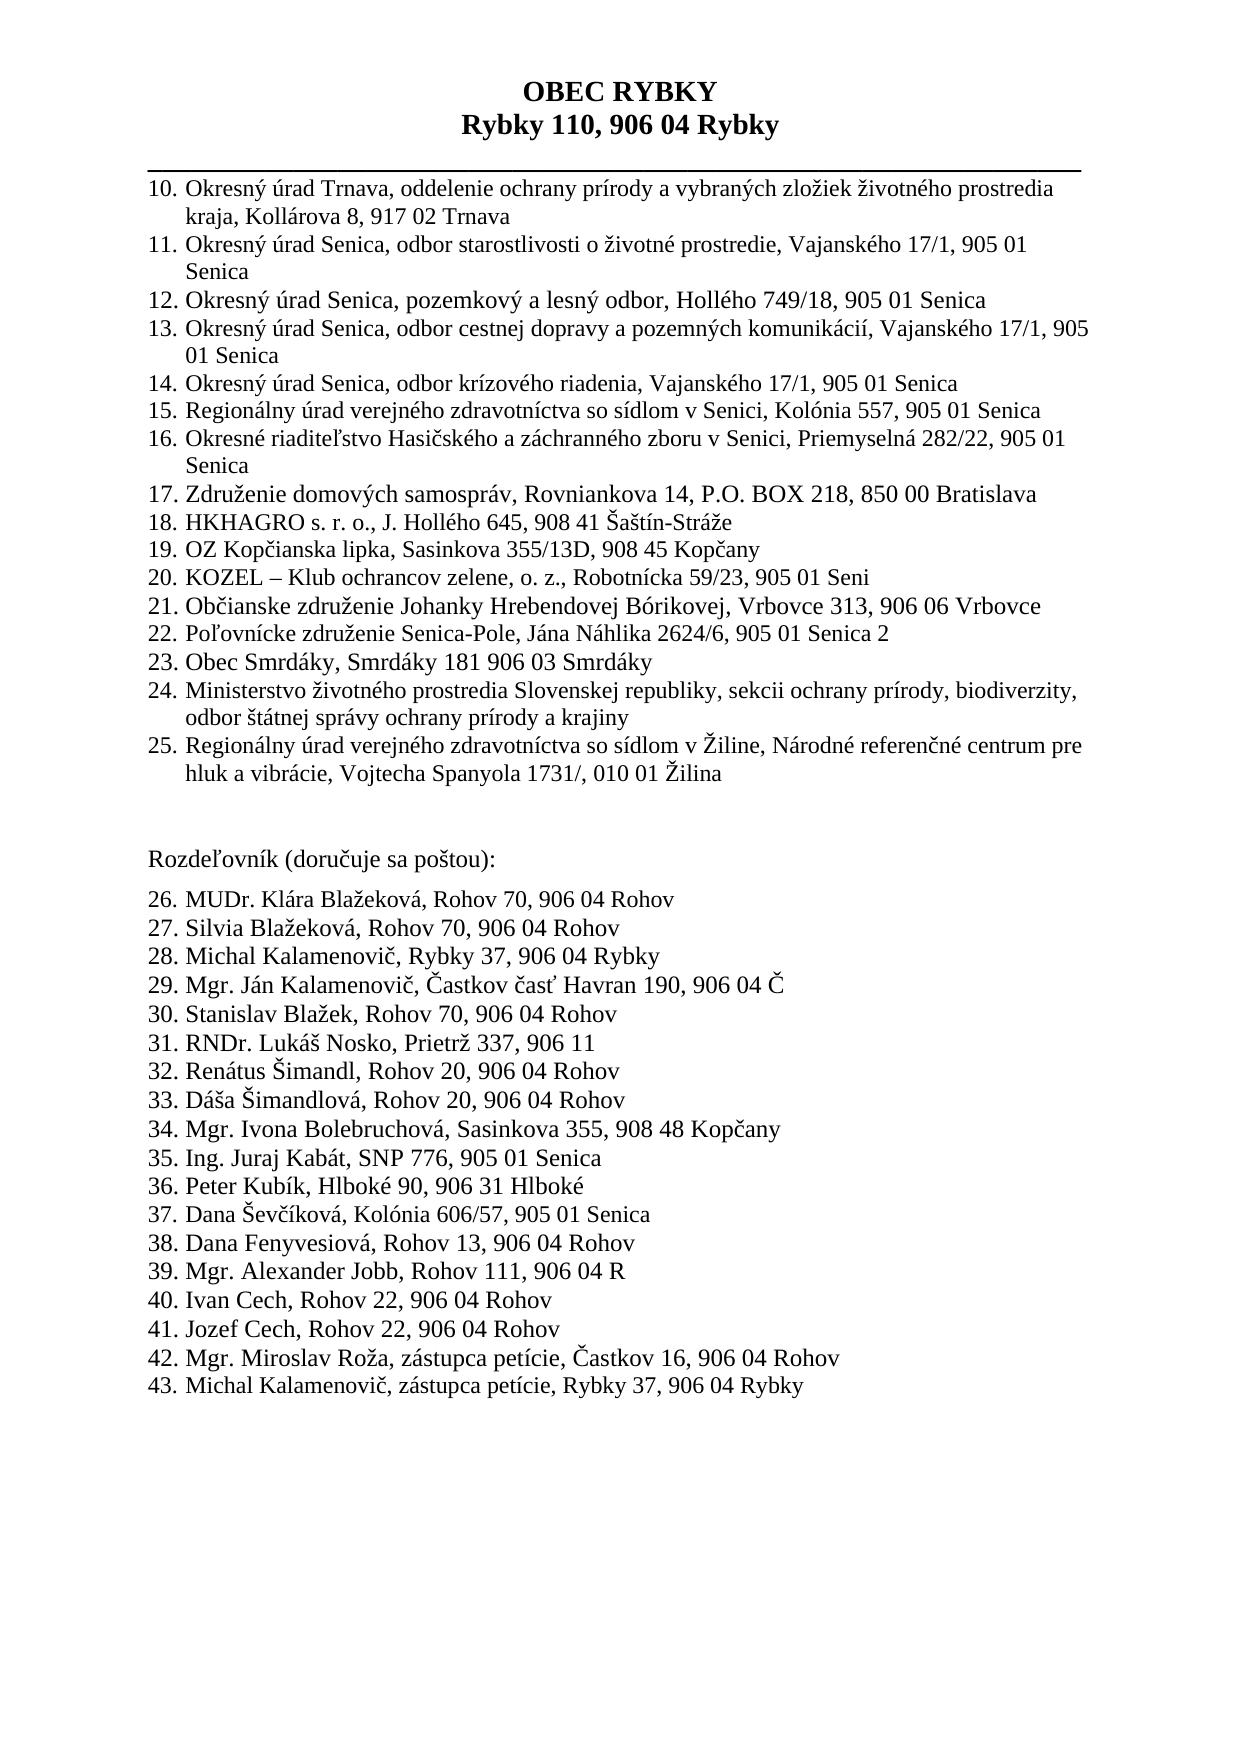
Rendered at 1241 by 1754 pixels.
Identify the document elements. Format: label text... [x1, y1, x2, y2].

list Dana Fenyvesiová, Rohov 13, 906 04 Rohov [148, 1228, 1093, 1256]
list Regionálny úrad verejného zdravotníctva so sídlom v Senici, Kolónia 557, 905 01 Senica [148, 396, 1093, 424]
list KOZEL – Klub ochrancov zelene, o. z., Robotnícka 59/23, 905 01 Seni [148, 563, 1093, 591]
list Renátus Šimandl, Rohov 20, 906 04 Rohov [148, 1056, 1093, 1085]
list Ing. Juraj Kabát, SNP 776, 905 01 Senica [148, 1143, 1093, 1171]
list MUDr. Klára Blažeková, Rohov 70, 906 04 Rohov [148, 885, 1093, 913]
list Ministerstvo životného prostredia Slovenskej republiky, sekcii ochrany prírody, biodiverzity, odbor štátnej správy ochrany prírody a krajiny [148, 676, 1093, 731]
list Silvia Blažeková, Rohov 70, 906 04 Rohov [148, 913, 1093, 941]
list Okresný úrad Senica, pozemkový a lesný odbor, Hollého 749/18, 905 01 Senica [148, 285, 1093, 313]
list Mgr. Alexander Jobb, Rohov 111, 906 04 R [148, 1256, 1093, 1285]
list Obec Smrdáky, Smrdáky 181 906 03 Smrdáky [148, 647, 1093, 676]
list Mgr. Miroslav Roža, zástupca petície, Častkov 16, 906 04 Rohov [148, 1343, 1093, 1371]
list OZ Kopčianska lipka, Sasinkova 355/13D, 908 45 Kopčany [148, 536, 1093, 563]
list Michal Kalamenovič, zástupca petície, Rybky 37, 906 04 Rybky [148, 1371, 1093, 1399]
list HKHAGRO s. r. o., J. Hollého 645, 908 41 Šaštín-Stráže [148, 508, 1093, 536]
list Okresný úrad Trnava, oddelenie ochrany prírody a vybraných zložiek životného prostredia kraja, Kollárova 8, 917 02 Trnava [148, 174, 1093, 229]
list Michal Kalamenovič, Rybky 37, 906 04 Rybky [148, 941, 1093, 970]
list Ivan Cech, Rohov 22, 906 04 Rohov [148, 1285, 1093, 1314]
list Jozef Cech, Rohov 22, 906 04 Rohov [148, 1314, 1093, 1343]
list Okresný úrad Senica, odbor cestnej dopravy a pozemných komunikácií, Vajanského 17/1, 905 01 Senica [148, 313, 1093, 369]
list Mgr. Ján Kalamenovič, Častkov časť Havran 190, 906 04 Č [148, 970, 1093, 999]
list Poľovnícke združenie Senica-Pole, Jána Náhlika 2624/6, 905 01 Senica 2 [148, 619, 1093, 647]
list Okresný úrad Senica, odbor starostlivosti o životné prostredie, Vajanského 17/1, 905 01 Senica [148, 229, 1093, 285]
list Stanislav Blažek, Rohov 70, 906 04 Rohov [148, 999, 1093, 1028]
list Okresný úrad Senica, odbor krízového riadenia, Vajanského 17/1, 905 01 Senica [148, 369, 1093, 396]
list RNDr. Lukáš Nosko, Prietrž 337, 906 11 [148, 1028, 1093, 1056]
list Mgr. Ivona Bolebruchová, Sasinkova 355, 908 48 Kopčany [148, 1114, 1093, 1143]
text Rozdeľovník (doručuje sa poštou): [148, 844, 1093, 872]
list Regionálny úrad verejného zdravotníctva so sídlom v Žiline, Národné referenčné centrum pre hluk a vibrácie, Vojtecha Spanyola 1731/, 010 01 Žilina [148, 731, 1093, 786]
list Združenie domových samospráv, Rovniankova 14, P.O. BOX 218, 850 00 Bratislava [148, 479, 1093, 508]
list Peter Kubík, Hlboké 90, 906 31 Hlboké [148, 1171, 1093, 1200]
list Dáša Šimandlová, Rohov 20, 906 04 Rohov [148, 1085, 1093, 1114]
list Občianske združenie Johanky Hrebendovej Bórikovej, Vrbovce 313, 906 06 Vrbovce [148, 591, 1093, 619]
list Okresné riaditeľstvo Hasičského a záchranného zboru v Senici, Priemyselná 282/22, 905 01 Senica [148, 424, 1093, 479]
list Dana Ševčíková, Kolónia 606/57, 905 01 Senica [148, 1200, 1093, 1228]
